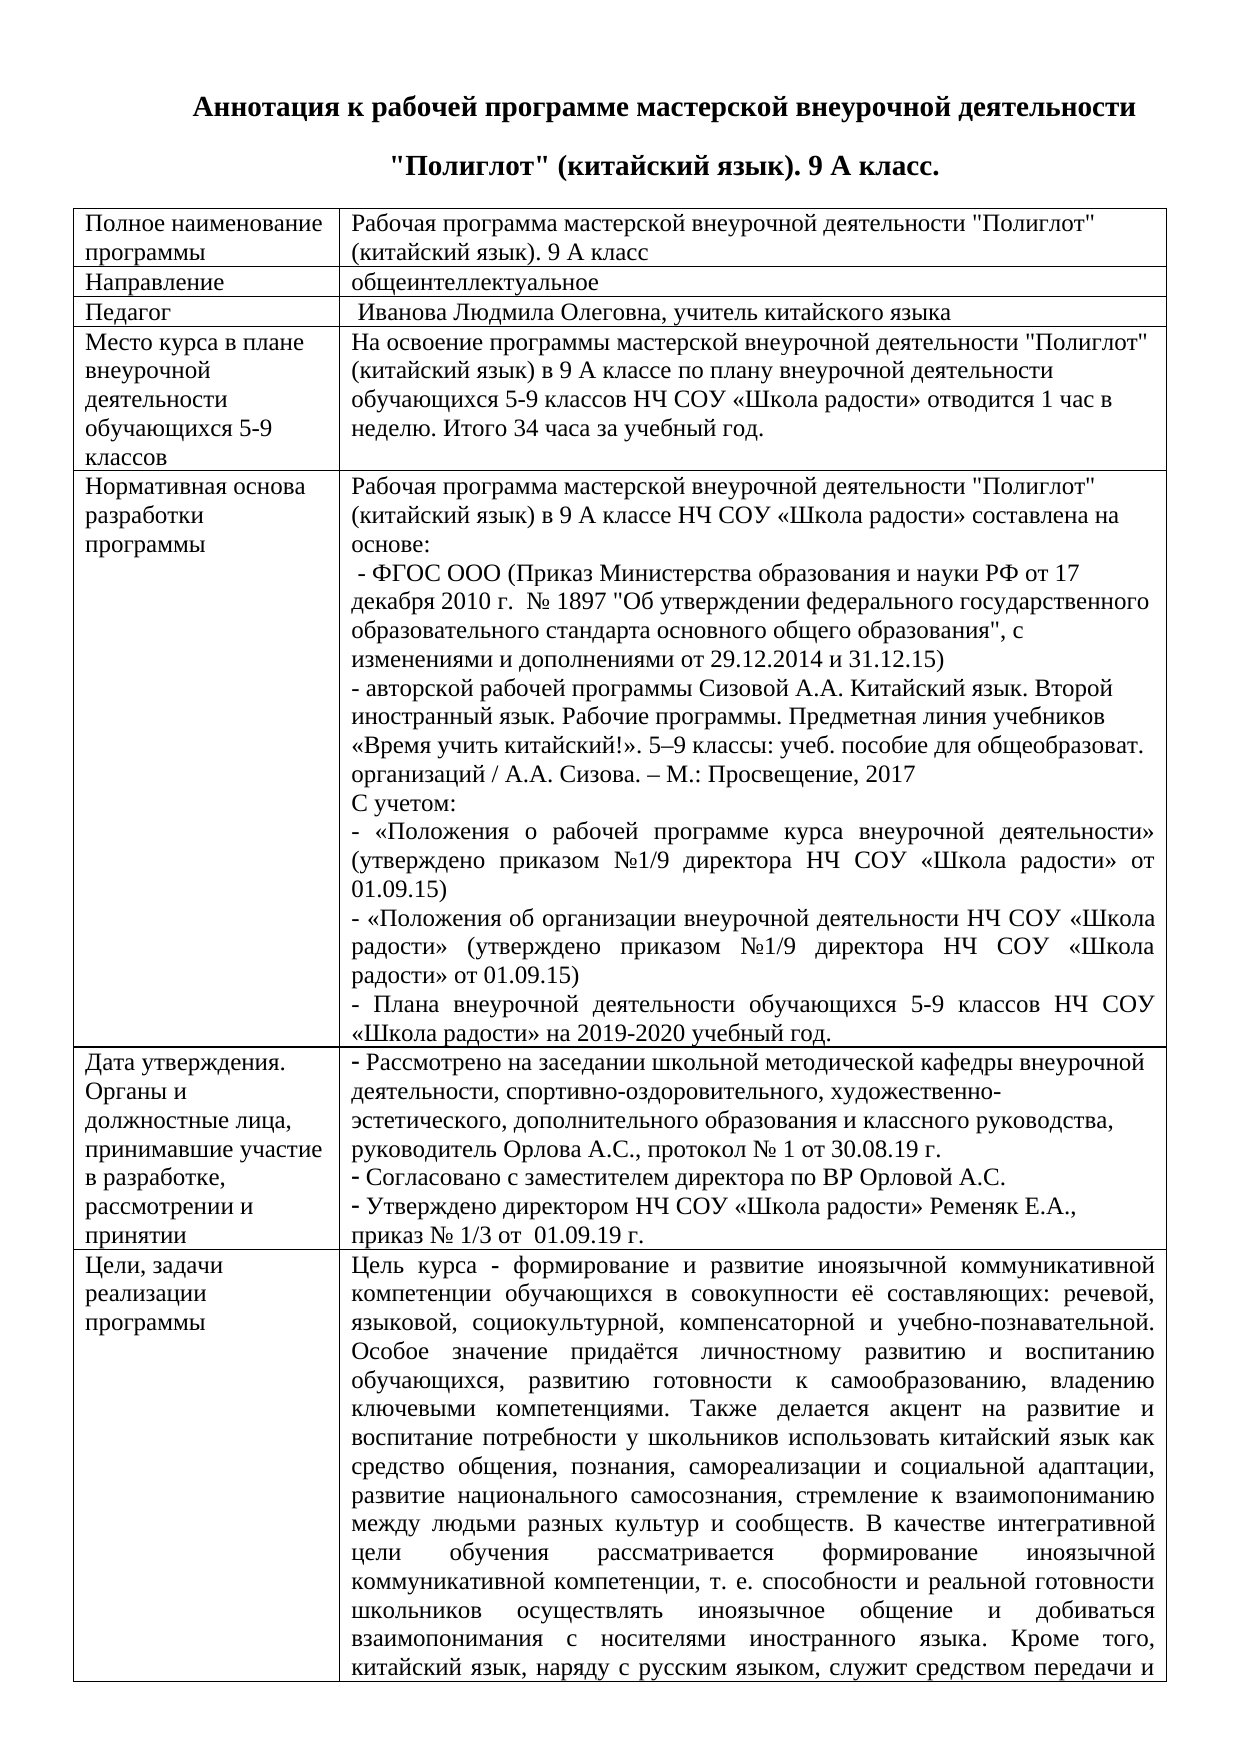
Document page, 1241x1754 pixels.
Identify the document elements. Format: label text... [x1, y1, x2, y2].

table_cell Направление [74, 267, 339, 296]
table_cell Дата утверждения. Органы и должностные лица, принимавшие участие в разработке, рассмотрении и принятии [74, 1048, 339, 1249]
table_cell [74, 1250, 339, 1681]
text "Полиглот" (китайский язык). 9 А класс. [177, 148, 1152, 182]
table_header Полное наименование программы [74, 209, 339, 266]
table_cell Место курса в плане внеурочной деятельности обучающихся 5-9 классов [74, 327, 339, 470]
table_cell Педагог [74, 297, 339, 326]
text Аннотация к рабочей программе мастерской внеурочной деятельности [177, 89, 1152, 122]
table_cell Рабочая программа мастерской внеурочной деятельности "Полиглот" (китайский язык) в 9 А классе НЧ СОУ «Школа радости» составлена на основе: - ФГОС ООО (Приказ Министерства образования и науки РФ от 17 декабря 2010 г. № 1897 "Об утверждении федерального государственного образовательного стандарта основного общего образования", с изменениями и дополнениями от 29.12.2014 и 31.12.15) - авторской рабочей программы Сизовой А.А. Китайский язык. Второй иностранный язык. Рабочие программы. Предметная линия учебников «Время учить китайский!». 5–9 классы: учеб. пособие для общеобразоват. организаций / А.А. Сизова. – М.: Просвещение, 2017 С учетом: - «Положения о рабочей программе курса внеурочной деятельности» (утверждено приказом №1/9 директора НЧ СОУ «Школа радости» от 01.09.15) - «Положения об организации внеурочной деятельности НЧ СОУ «Школа радости» (утверждено приказом №1/9 директора НЧ СОУ «Школа радости» от 01.09.15) - Плана внеурочной деятельности обучающихся 5-9 классов НЧ СОУ «Школа радости» на 2019-2020 учебный год. [340, 471, 1166, 1046]
table_cell Нормативная основа разработки программы [74, 471, 339, 1046]
table_cell общеинтеллектуальное [340, 267, 1166, 296]
table_cell Иванова Людмила Олеговна, учитель китайского языка [340, 297, 1166, 326]
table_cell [340, 1250, 1166, 1681]
table_header Рабочая программа мастерской внеурочной деятельности "Полиглот" (китайский язык). 9 А класс [340, 209, 1166, 266]
table_cell Рассмотрено на заседании школьной методической кафедры внеурочной деятельности, спортивно-оздоровительного, художественно-эстетического, дополнительного образования и классного руководства, руководитель Орлова А.С., протокол № 1 от 30.08.19 г. Согласовано с заместителем директора по ВР Орловой А.С. Утверждено директором НЧ СОУ «Школа радости» Ременяк Е.А., приказ № 1/3 от 01.09.19 г. [340, 1048, 1166, 1249]
table_cell На освоение программы мастерской внеурочной деятельности "Полиглот" (китайский язык) в 9 А классе по плану внеурочной деятельности обучающихся 5-9 классов НЧ СОУ «Школа радости» отводится 1 час в неделю. Итого 34 часа за учебный год. [340, 327, 1166, 470]
